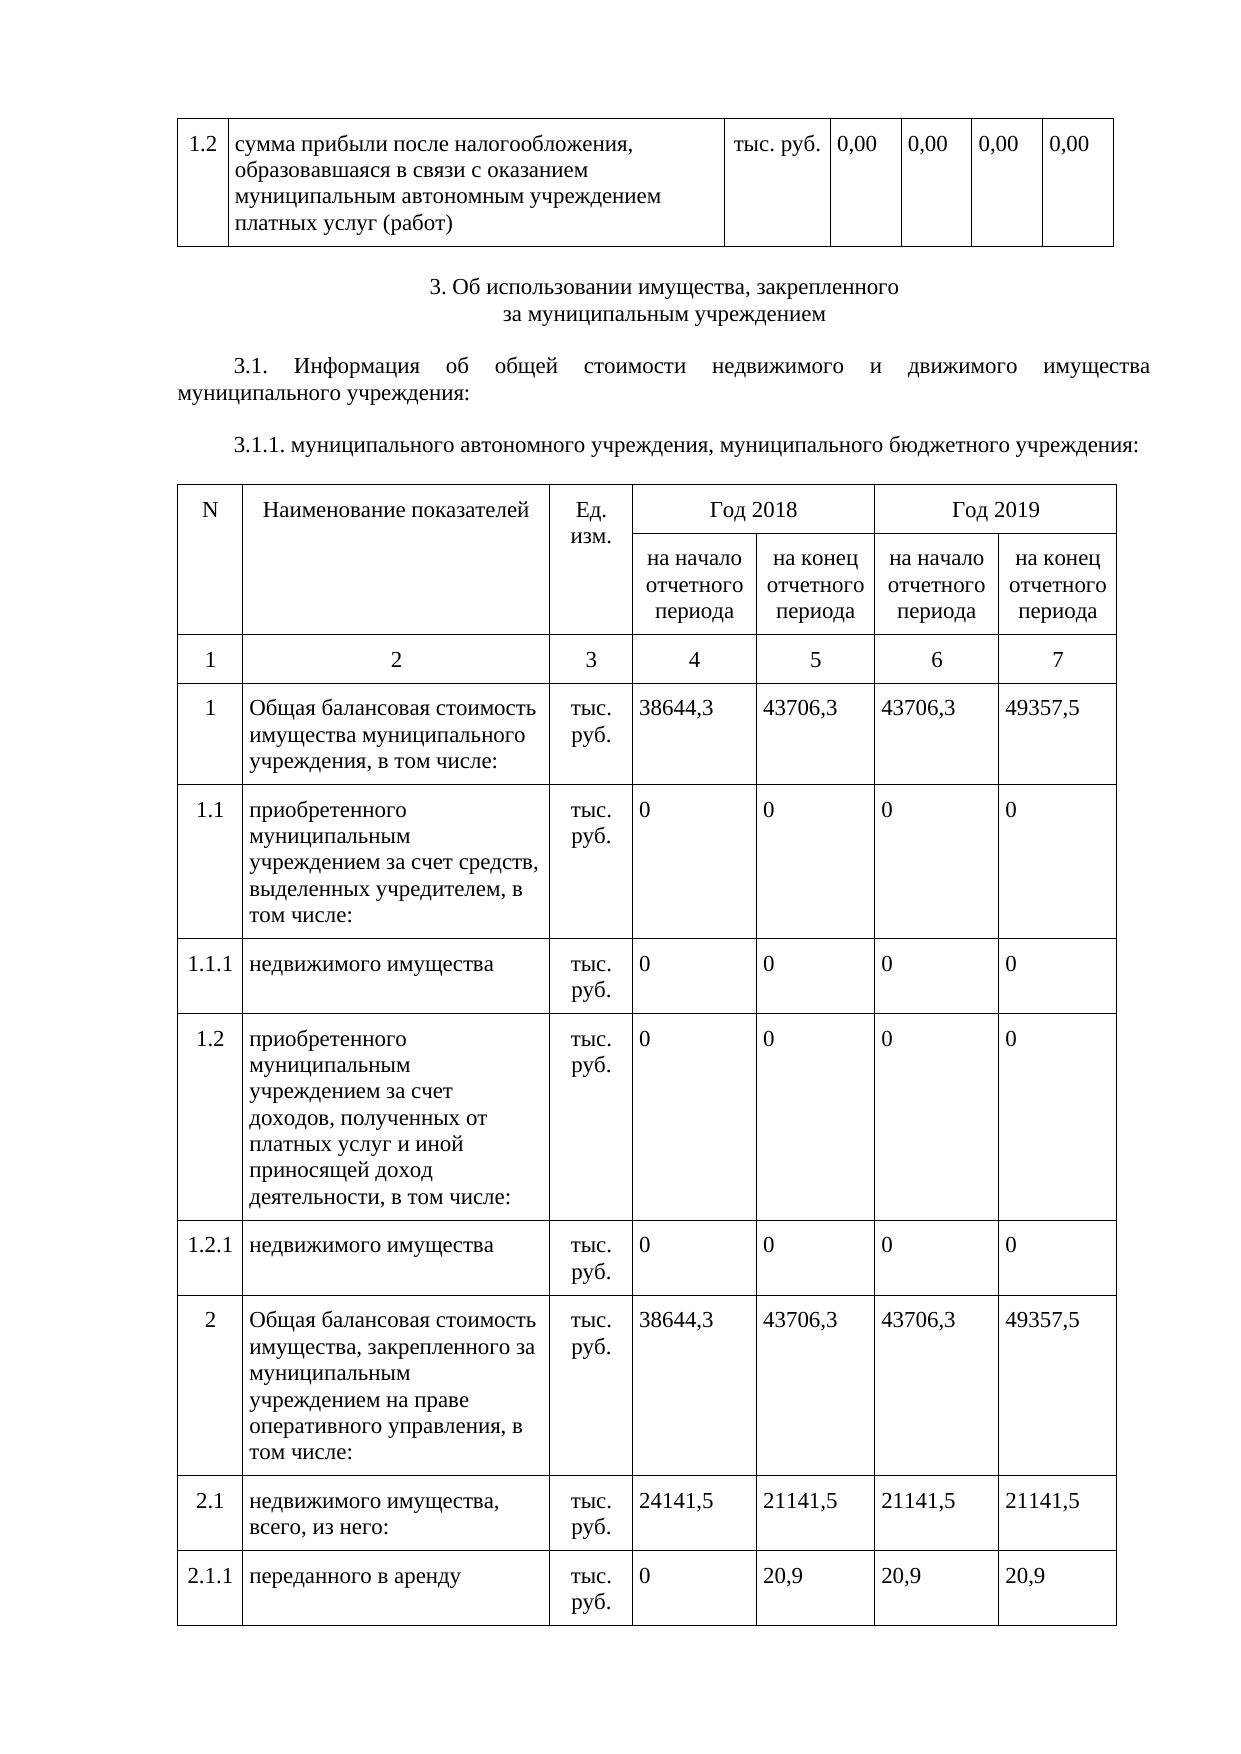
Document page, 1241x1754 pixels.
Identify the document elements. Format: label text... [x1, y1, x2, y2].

table_cell 0 [999, 1221, 1116, 1295]
table_cell 21141,5 [999, 1476, 1116, 1550]
table_cell 0 [757, 1014, 874, 1220]
table_header Ед. изм. [550, 485, 632, 634]
table_cell на конец отчетного периода [757, 534, 874, 634]
table_cell 20,9 [875, 1551, 998, 1625]
table_cell 0,00 [972, 119, 1042, 246]
text 3.1. Информация об общей стоимости недвижимого и движимого имущества муниципального учреждения: [177, 352, 1152, 405]
table_cell 2.1.1 [178, 1551, 242, 1625]
table_cell 1.2 [178, 1014, 242, 1220]
table_cell 0,00 [831, 119, 901, 246]
table_cell тыс. руб. [550, 1221, 632, 1295]
table_cell 20,9 [999, 1551, 1116, 1625]
table_cell тыс. руб. [550, 939, 632, 1013]
table_cell 1 [178, 635, 242, 683]
table_cell 21141,5 [757, 1476, 874, 1550]
table_cell 38644,3 [633, 1296, 756, 1475]
table_cell 0,00 [902, 119, 971, 246]
table_cell тыс. руб. [725, 119, 830, 246]
table_cell тыс. руб. [550, 684, 632, 784]
table_cell на конец отчетного периода [999, 534, 1116, 634]
table_cell 0 [633, 939, 756, 1013]
table_cell тыс. руб. [550, 1551, 632, 1625]
table_cell Общая балансовая стоимость имущества, закрепленного за муниципальным учреждением на праве оперативного управления, в том числе: [243, 1296, 549, 1475]
table_cell 0 [999, 1014, 1116, 1220]
table_cell 5 [757, 635, 874, 683]
table_cell Общая балансовая стоимость имущества муниципального учреждения, в том числе: [243, 684, 549, 784]
table_cell тыс. руб. [550, 1296, 632, 1475]
table_cell на начало отчетного периода [875, 534, 998, 634]
table_cell 0 [999, 939, 1116, 1013]
table_cell 0 [757, 1221, 874, 1295]
table_cell 43706,3 [875, 684, 998, 784]
table_cell 0 [757, 785, 874, 938]
table_header Наименование показателей [243, 485, 549, 634]
table_cell 1.2.1 [178, 1221, 242, 1295]
text 3. Об использовании имущества, закрепленного [177, 273, 1152, 299]
table_cell 0,00 [1043, 119, 1113, 246]
table_cell 0 [999, 785, 1116, 938]
table_cell тыс. руб. [550, 785, 632, 938]
table_cell 1.2 [178, 119, 228, 246]
table_cell приобретенного муниципальным учреждением за счет средств, выделенных учредителем, в том числе: [243, 785, 549, 938]
text 3.1.1. муниципального автономного учреждения, муниципального бюджетного учреждения: [177, 431, 1152, 458]
table_cell 20,9 [757, 1551, 874, 1625]
table_cell 21141,5 [875, 1476, 998, 1550]
table_header N [178, 485, 242, 634]
table_cell 0 [875, 1221, 998, 1295]
table_cell 38644,3 [633, 684, 756, 784]
table_cell 0 [875, 785, 998, 938]
table_cell 2 [178, 1296, 242, 1475]
table_cell 49357,5 [999, 1296, 1116, 1475]
table_cell 0 [875, 939, 998, 1013]
table_cell 43706,3 [757, 684, 874, 784]
table_cell 0 [633, 1014, 756, 1220]
table_header Год 2019 [875, 485, 1116, 533]
text за муниципальным учреждением [177, 299, 1152, 326]
table_cell 7 [999, 635, 1116, 683]
table_cell приобретенного муниципальным учреждением за счет доходов, полученных от платных услуг и иной приносящей доход деятельности, в том числе: [243, 1014, 549, 1220]
table_cell 49357,5 [999, 684, 1116, 784]
table_cell 43706,3 [875, 1296, 998, 1475]
table_cell на начало отчетного периода [633, 534, 756, 634]
table_cell 0 [757, 939, 874, 1013]
table_cell 0 [633, 785, 756, 938]
table_cell 1.1 [178, 785, 242, 938]
table_cell 0 [875, 1014, 998, 1220]
table_cell 43706,3 [757, 1296, 874, 1475]
table_cell 4 [633, 635, 756, 683]
table_header Год 2018 [633, 485, 874, 533]
table_cell 6 [875, 635, 998, 683]
table_cell сумма прибыли после налогообложения, образовавшаяся в связи с оказанием муниципальным автономным учреждением платных услуг (работ) [229, 119, 724, 246]
table_cell 2 [243, 635, 549, 683]
table_cell недвижимого имущества [243, 939, 549, 1013]
table_cell недвижимого имущества, всего, из него: [243, 1476, 549, 1550]
table_cell переданного в аренду [243, 1551, 549, 1625]
table_cell тыс. руб. [550, 1476, 632, 1550]
table_cell 1 [178, 684, 242, 784]
table_cell недвижимого имущества [243, 1221, 549, 1295]
table_cell 24141,5 [633, 1476, 756, 1550]
table_cell 3 [550, 635, 632, 683]
table_cell 0 [633, 1221, 756, 1295]
table_cell 0 [633, 1551, 756, 1625]
table_cell тыс. руб. [550, 1014, 632, 1220]
table_cell 2.1 [178, 1476, 242, 1550]
table_cell 1.1.1 [178, 939, 242, 1013]
